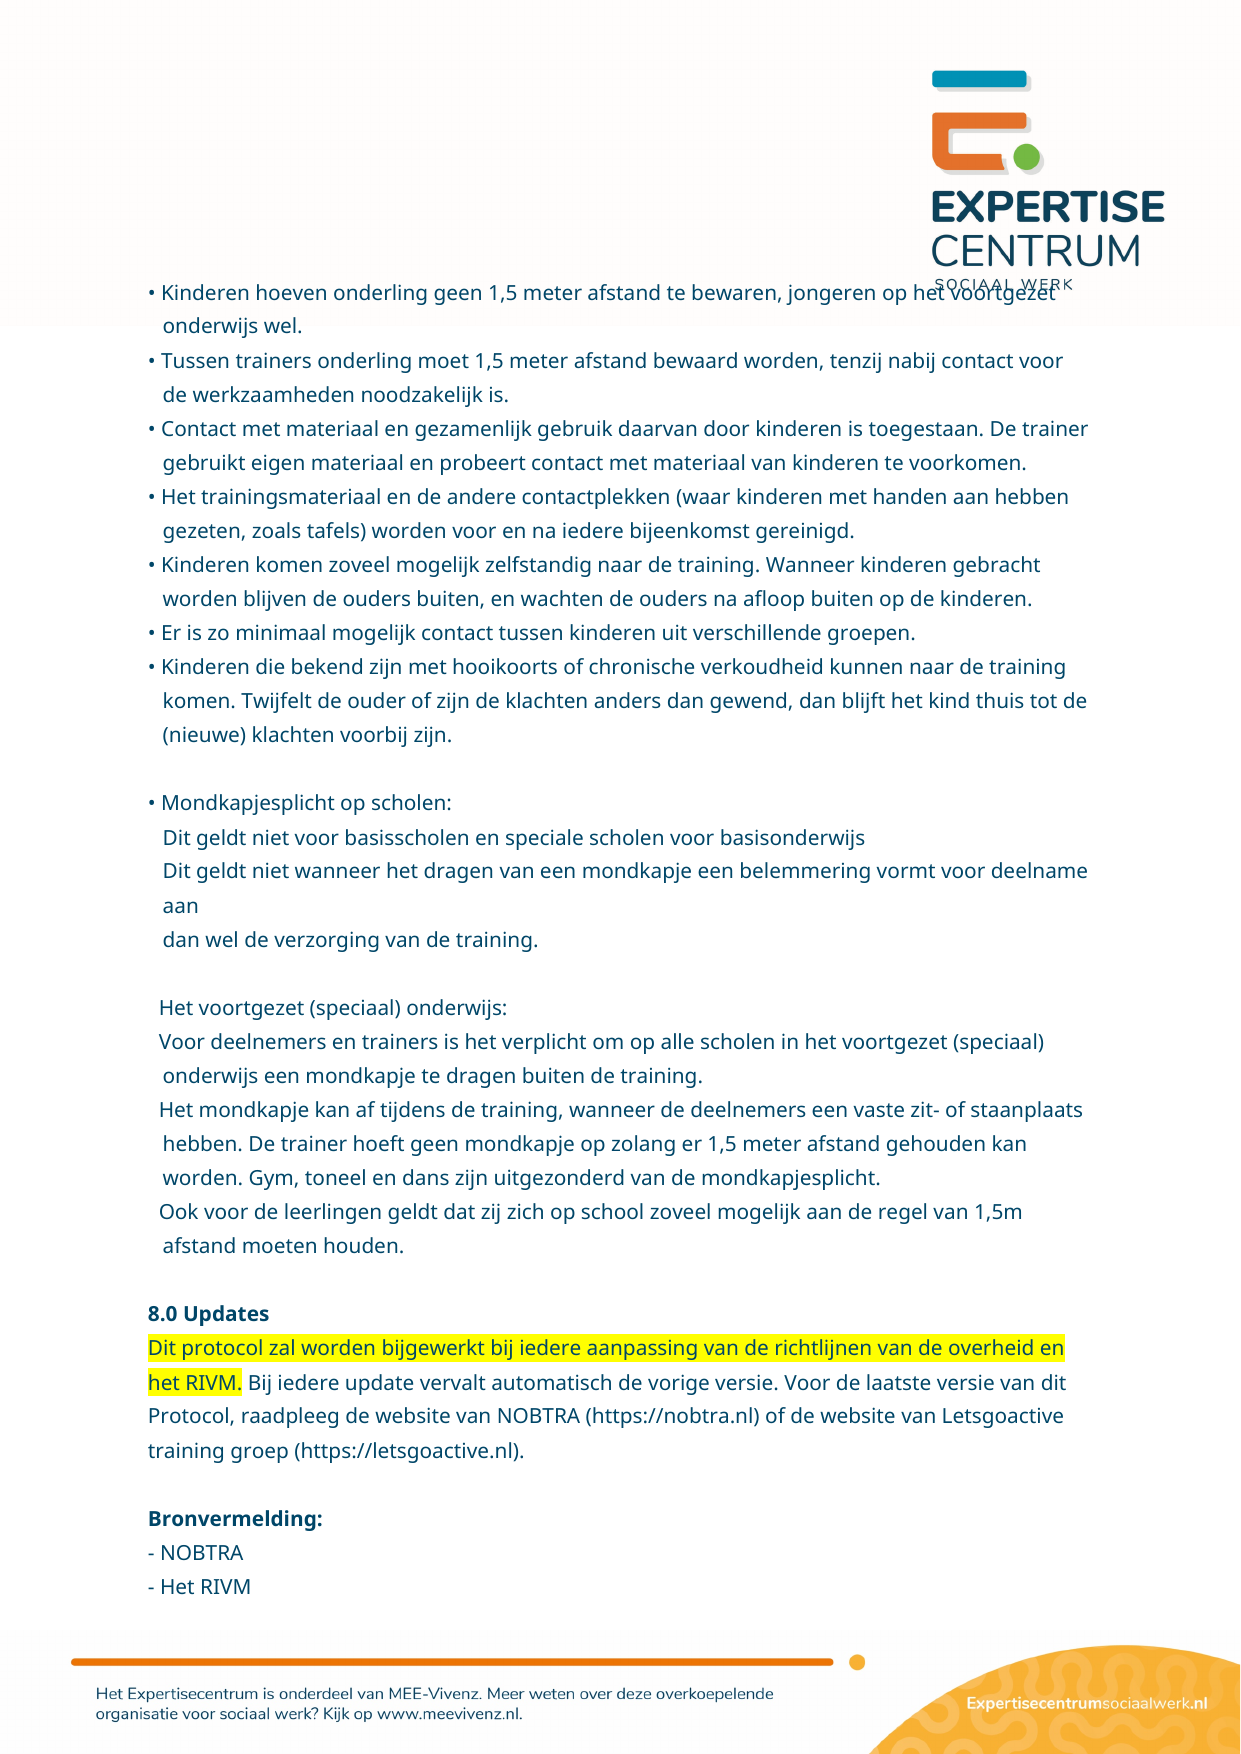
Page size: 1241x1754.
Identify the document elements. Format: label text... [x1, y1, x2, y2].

text Dit protocol zal worden bijgewerkt bij iedere aanpassing van de richtlijnen van de overheid en het RIVM. Bij iedere update vervalt automatisch de vorige versie. Voor de laatste versie van dit Protocol, raadpleeg de website van NOBTRA (https://nobtra.nl) of de website van Letsgoactive training groep (https://letsgoactive.nl). [148, 1333, 1092, 1464]
text Dit geldt niet wanneer het dragen van een mondkapje een belemmering vormt voor deelname aan [162, 857, 1092, 919]
text • Kinderen hoeven onderling geen 1,5 meter afstand te bewaren, jongeren op het voortgezet onderwijs wel. [148, 278, 1092, 340]
text • Contact met materiaal en gezamenlijk gebruik daarvan door kinderen is toegestaan. De trainer gebruikt eigen materiaal en probeert contact met materiaal van kinderen te voorkomen. [148, 414, 1092, 476]
text • Het trainingsmateriaal en de andere contactplekken (waar kinderen met handen aan hebben gezeten, zoals tafels) worden voor en na iedere bijeenkomst gereinigd. [148, 482, 1092, 544]
picture [0, 1630, 1241, 1754]
picture [0, 0, 1241, 326]
text Ook voor de leerlingen geldt dat zij zich op school zoveel mogelijk aan de regel van 1,5m afstand moeten houden. [148, 1197, 1092, 1260]
text Dit geldt niet voor basisscholen en speciale scholen voor basisonderwijs [148, 823, 1092, 851]
text dan wel de verzorging van de training. [162, 925, 1092, 953]
text • Mondkapjesplicht op scholen: [148, 788, 1092, 817]
text Bronvermelding: [148, 1504, 1092, 1532]
text • Er is zo minimaal mogelijk contact tussen kinderen uit verschillende groepen. [148, 618, 1092, 647]
text - Het RIVM [148, 1572, 1092, 1600]
text • Kinderen die bekend zijn met hooikoorts of chronische verkoudheid kunnen naar de training komen. Twijfelt de ouder of zijn de klachten anders dan gewend, dan blijft het kind thuis tot de (nieuwe) klachten voorbij zijn. [148, 652, 1092, 749]
text • Tussen trainers onderling moet 1,5 meter afstand bewaard worden, tenzij nabij contact voor de werkzaamheden noodzakelijk is. [148, 346, 1092, 408]
text Het voortgezet (speciaal) onderwijs: [148, 993, 1092, 1021]
text Het mondkapje kan af tijdens de training, wanneer de deelnemers een vaste zit- of staanplaats hebben. De trainer hoeft geen mondkapje op zolang er 1,5 meter afstand gehouden kan worden. Gym, toneel en dans zijn uitgezonderd van de mondkapjesplicht. [148, 1095, 1092, 1192]
text • Kinderen komen zoveel mogelijk zelfstandig naar de training. Wanneer kinderen gebracht worden blijven de ouders buiten, en wachten de ouders na afloop buiten op de kinderen. [148, 550, 1092, 613]
text 8.0 Updates [148, 1299, 1092, 1328]
text - NOBTRA [148, 1538, 1092, 1566]
text Voor deelnemers en trainers is het verplicht om op alle scholen in het voortgezet (speciaal) onderwijs een mondkapje te dragen buiten de training. [148, 1027, 1092, 1089]
